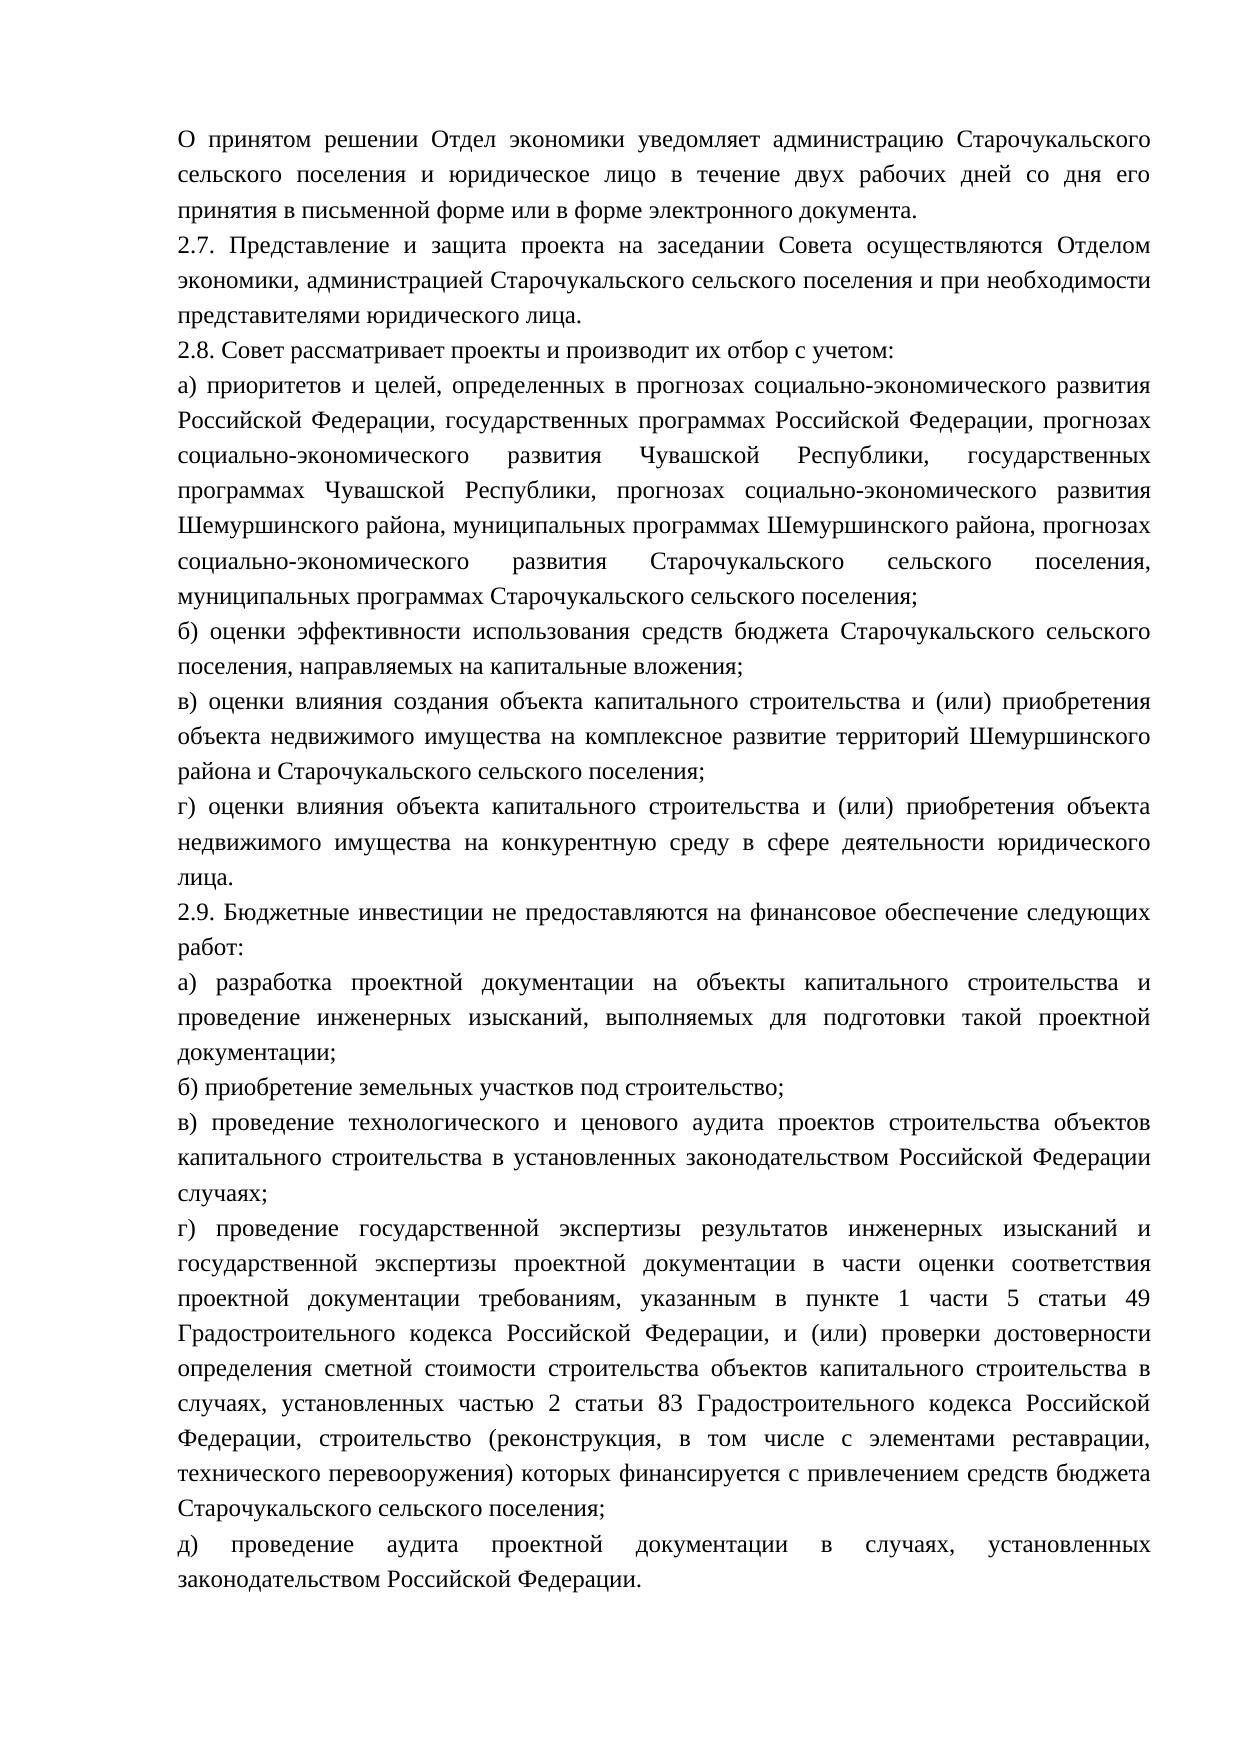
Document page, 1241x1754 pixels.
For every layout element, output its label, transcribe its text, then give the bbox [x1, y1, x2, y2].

text 2.8. Совет рассматривает проекты и производит их отбор с учетом: [177, 329, 1152, 364]
text а) приоритетов и целей, определенных в прогнозах социально-экономического развития Российской Федерации, государственных программах Российской Федерации, прогнозах социально-экономического развития Чувашской Республики, государственных программах Чувашской Республики, прогнозах социально-экономического развития Шемуршинского района, муниципальных программах Шемуршинского района, прогнозах социально-экономического развития Старочукальского сельского поселения, муниципальных программах Старочукальского сельского поселения; [177, 364, 1152, 609]
text д) проведение аудита проектной документации в случаях, установленных законодательством Российской Федерации. [177, 1522, 1152, 1592]
text 2.7. Представление и защита проекта на заседании Совета осуществляются Отделом экономики, администрацией Старочукальского сельского поселения и при необходимости представителями юридического лица. [177, 223, 1152, 329]
text 2.9. Бюджетные инвестиции не предоставляются на финансовое обеспечение следующих работ: [177, 890, 1152, 961]
text в) оценки влияния создания объекта капитального строительства и (или) приобретения объекта недвижимого имущества на комплексное развитие территорий Шемуршинского района и Старочукальского сельского поселения; [177, 680, 1152, 785]
text в) проведение технологического и ценового аудита проектов строительства объектов капитального строительства в установленных законодательством Российской Федерации случаях; [177, 1101, 1152, 1206]
text О принятом решении Отдел экономики уведомляет администрацию Старочукальского сельского поселения и юридическое лицо в течение двух рабочих дней со дня его принятия в письменной форме или в форме электронного документа. [177, 118, 1152, 223]
text б) приобретение земельных участков под строительство; [177, 1066, 1152, 1101]
text б) оценки эффективности использования средств бюджета Старочукальского сельского поселения, направляемых на капитальные вложения; [177, 609, 1152, 680]
text а) разработка проектной документации на объекты капитального строительства и проведение инженерных изысканий, выполняемых для подготовки такой проектной документации; [177, 961, 1152, 1066]
text г) проведение государственной экспертизы результатов инженерных изысканий и государственной экспертизы проектной документации в части оценки соответствия проектной документации требованиям, указанным в пункте 1 части 5 статьи 49 Градостроительного кодекса Российской Федерации, и (или) проверки достоверности определения сметной стоимости строительства объектов капитального строительства в случаях, установленных частью 2 статьи 83 Градостроительного кодекса Российской Федерации, строительство (реконструкция, в том числе с элементами реставрации, технического перевооружения) которых финансируется с привлечением средств бюджета Старочукальского сельского поселения; [177, 1206, 1152, 1522]
text г) оценки влияния объекта капитального строительства и (или) приобретения объекта недвижимого имущества на конкурентную среду в сфере деятельности юридического лица. [177, 785, 1152, 890]
